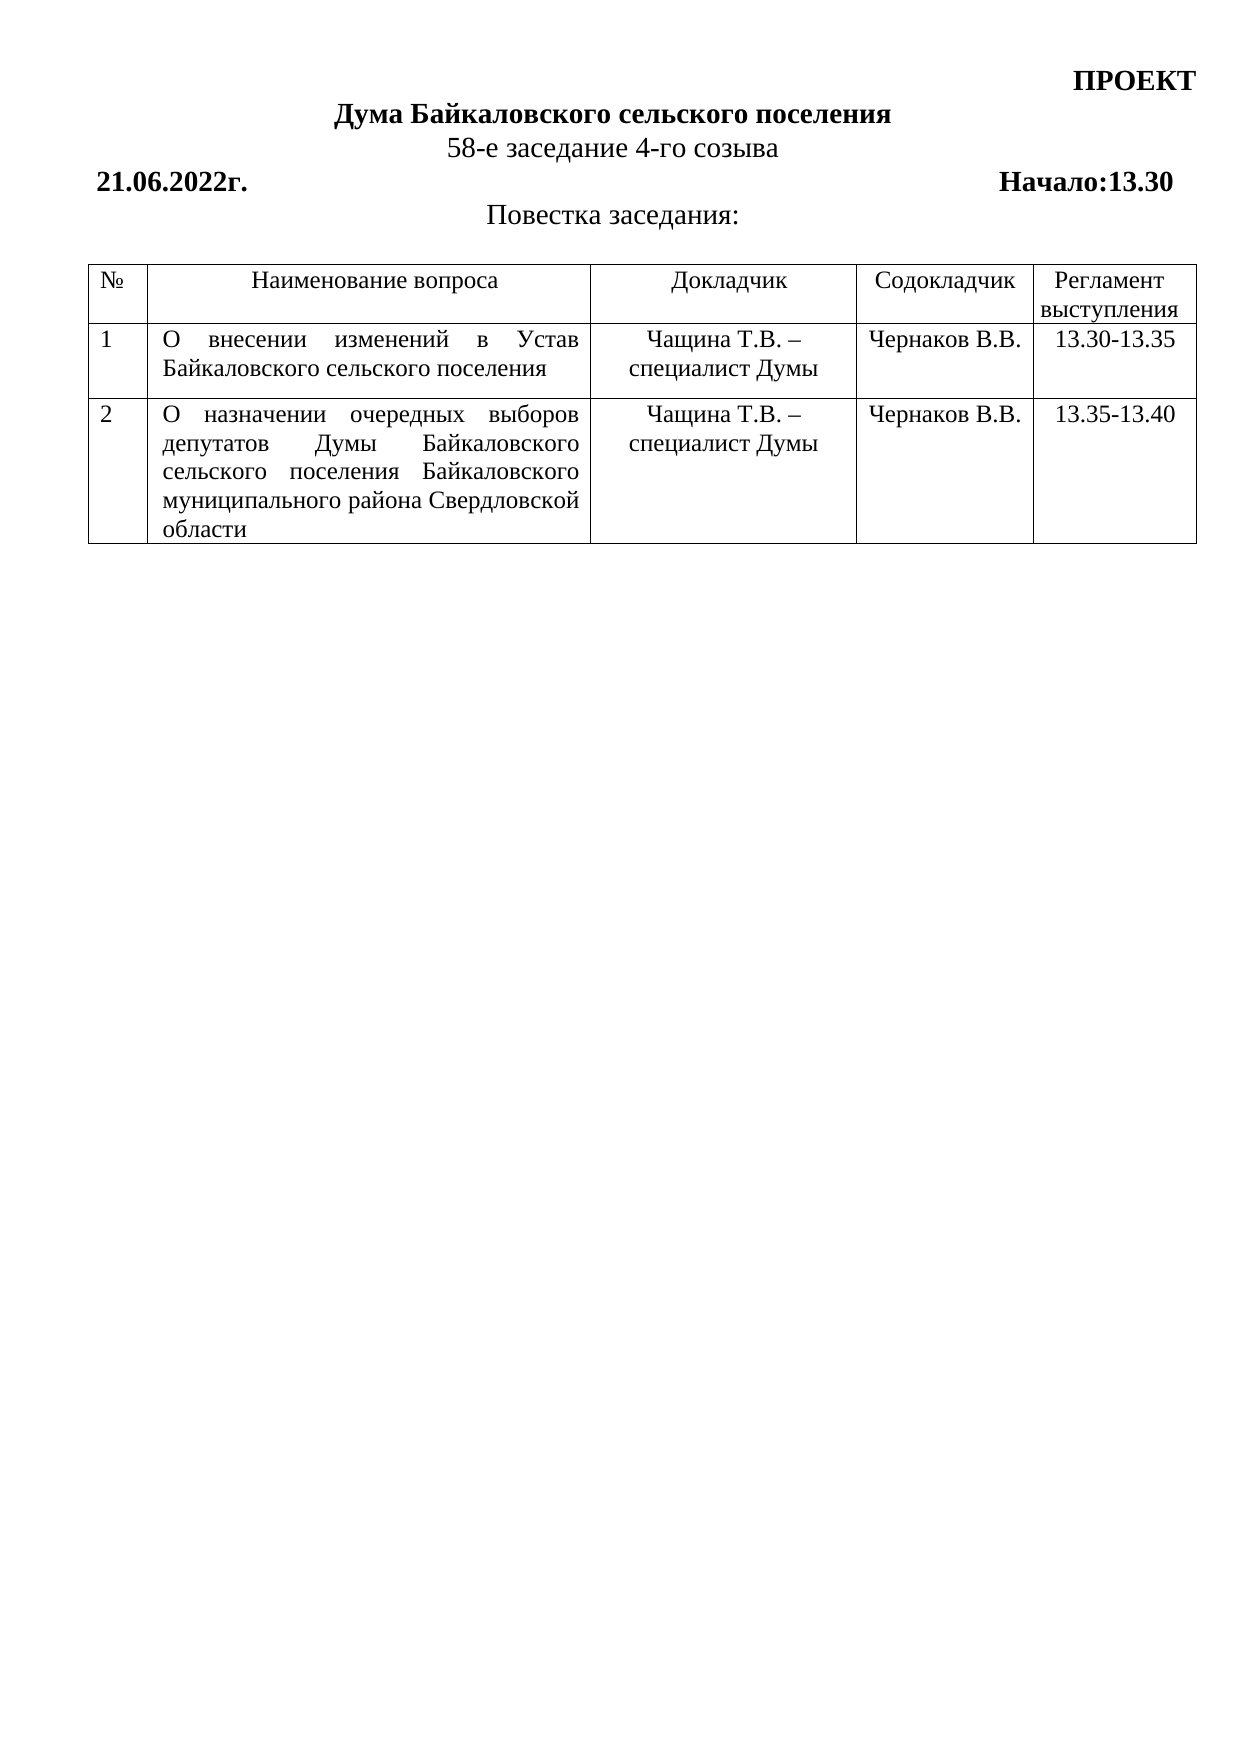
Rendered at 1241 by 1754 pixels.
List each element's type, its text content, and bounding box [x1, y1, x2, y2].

table_header № [89, 265, 147, 323]
table_header Содокладчик [857, 265, 1033, 323]
table_cell 1 [89, 324, 147, 398]
table_cell Чащина Т.В. – специалист Думы [591, 324, 856, 398]
table_cell 2 [89, 399, 147, 543]
table_cell 13.35-13.40 [1034, 399, 1196, 543]
table_header Наименование вопроса [148, 265, 590, 323]
text 21.06.2022г. Начало:13.30 [29, 164, 1196, 197]
table_cell Чернаков В.В. [857, 324, 1033, 398]
text 58-е заседание 4-го созыва [29, 130, 1196, 164]
table_cell Чернаков В.В. [857, 399, 1033, 543]
table_header Регламент выступления [1164, 265, 1196, 323]
text ПРОЕКТ [29, 63, 1196, 97]
table_cell 13.30-13.35 [1034, 324, 1196, 398]
text Повестка заседания: [29, 197, 1196, 231]
text Дума Байкаловского сельского поселения [29, 97, 1196, 130]
table_header Докладчик [591, 265, 856, 323]
table_cell О внесении изменений в Устав Байкаловского сельского поселения [148, 324, 590, 398]
table_cell О назначении очередных выборов депутатов Думы Байкаловского сельского поселения Байкаловского муниципального района Свердловской области [148, 399, 590, 543]
table_cell Чащина Т.В. – специалист Думы [591, 399, 856, 543]
